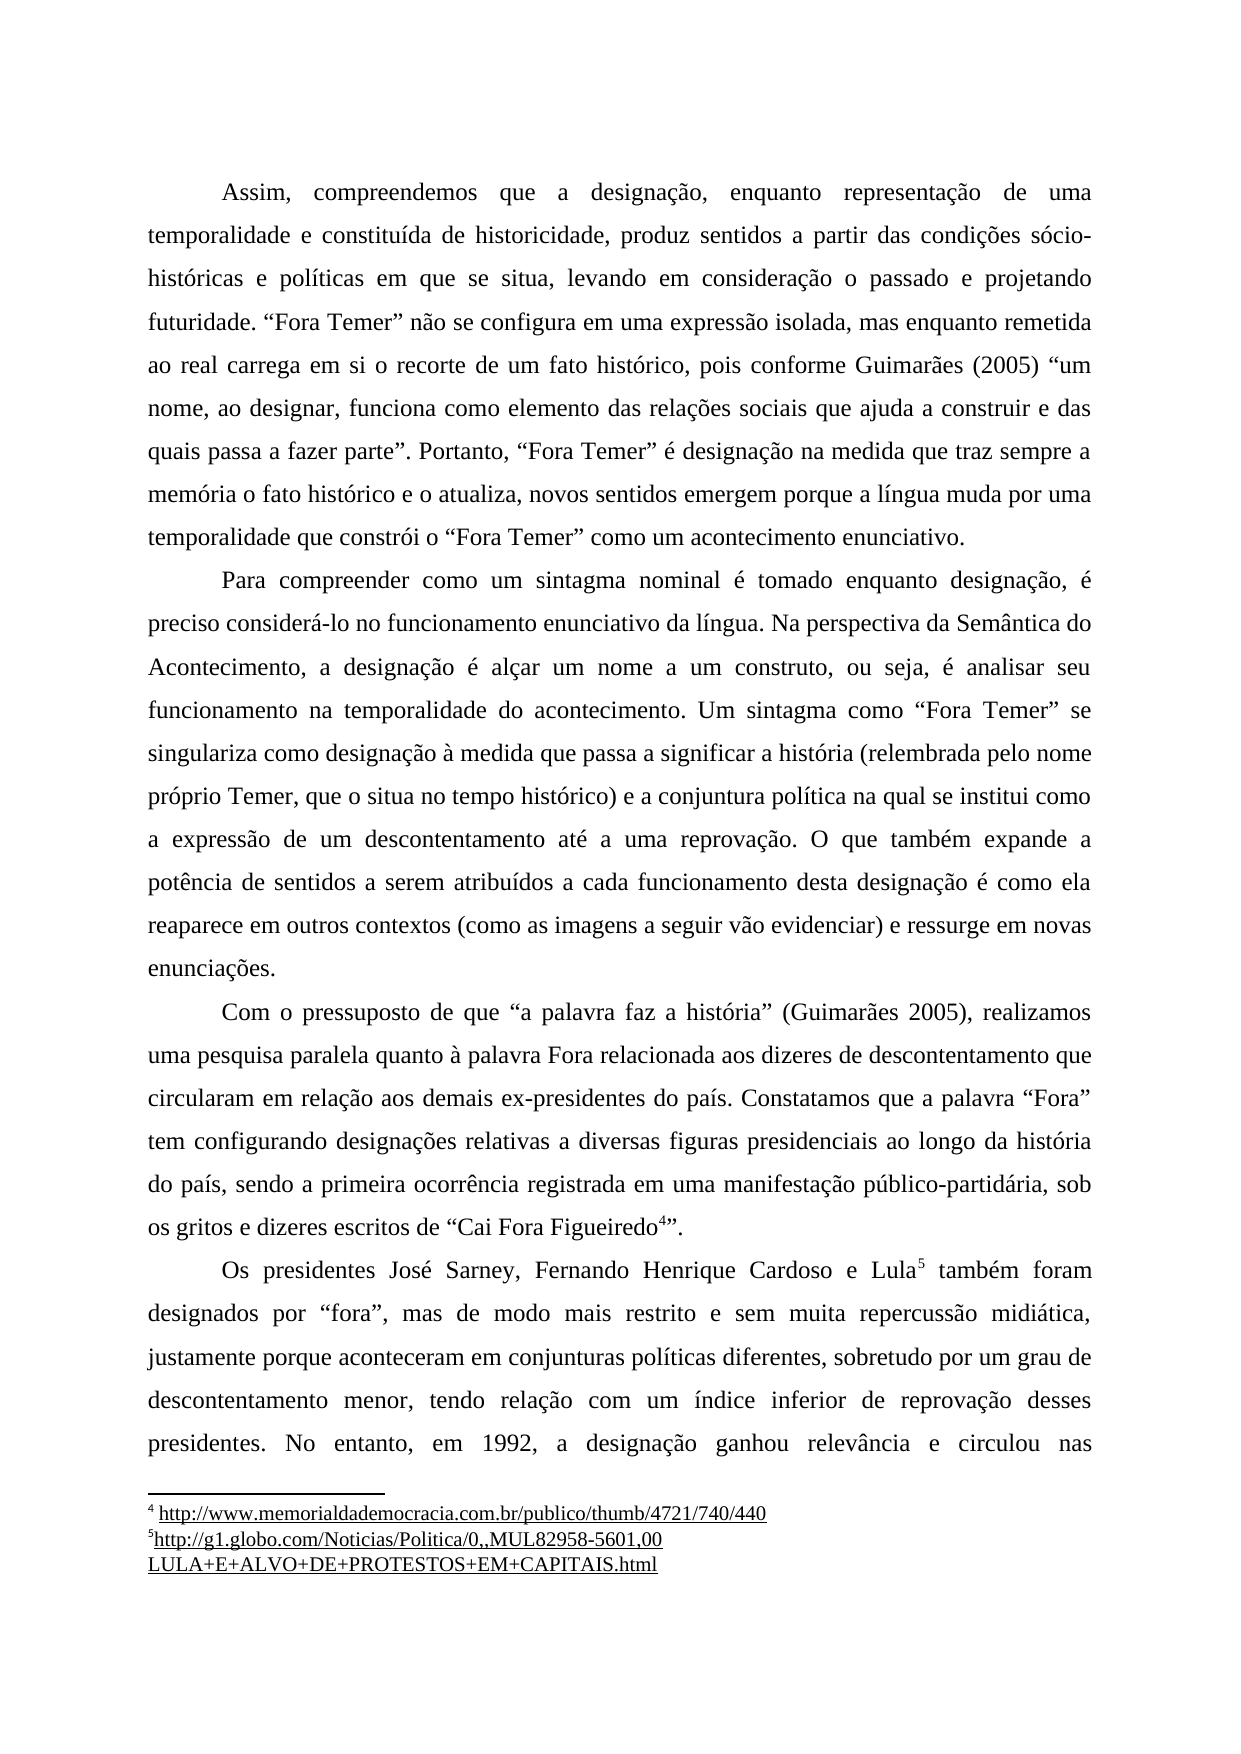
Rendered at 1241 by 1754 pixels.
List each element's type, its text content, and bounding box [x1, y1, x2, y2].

text Assim, compreendemos que a designação, enquanto representação de uma temporalidade e constituída de historicidade, produz sentidos a partir das condições sócio-históricas e políticas em que se situa, levando em consideração o passado e projetando futuridade. “Fora Temer” não se configura em uma expressão isolada, mas enquanto remetida ao real carrega em si o recorte de um fato histórico, pois conforme Guimarães (2005) “um nome, ao designar, funciona como elemento das relações sociais que ajuda a construir e das quais passa a fazer parte”. Portanto, “Fora Temer” é designação na medida que traz sempre a memória o fato histórico e o atualiza, novos sentidos emergem porque a língua muda por uma temporalidade que constrói o “Fora Temer” como um acontecimento enunciativo. [148, 177, 1092, 551]
text Para compreender como um sintagma nominal é tomado enquanto designação, é preciso considerá-lo no funcionamento enunciativo da língua. Na perspectiva da Semântica do Acontecimento, a designação é alçar um nome a um construto, ou seja, é analisar seu funcionamento na temporalidade do acontecimento. Um sintagma como “Fora Temer” se singulariza como designação à medida que passa a significar a história (relembrada pelo nome próprio Temer, que o situa no tempo histórico) e a conjuntura política na qual se institui como a expressão de um descontentamento até a uma reprovação. O que também expande a potência de sentidos a serem atribuídos a cada funcionamento desta designação é como ela reaparece em outros contextos (como as imagens a seguir vão evidenciar) e ressurge em novas enunciações. [148, 565, 1092, 982]
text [148, 1255, 1092, 1457]
text Com o pressuposto de que “a palavra faz a história” (Guimarães 2005), realizamos uma pesquisa paralela quanto à palavra Fora relacionada aos dizeres de descontentamento que circularam em relação aos demais ex-presidentes do país. Constatamos que a palavra “Fora” tem configurando designações relativas a diversas figuras presidenciais ao longo da história do país, sendo a primeira ocorrência registrada em uma manifestação público-partidária, sob os gritos e dizeres escritos de “Cai Fora Figueiredo”. [148, 997, 1092, 1241]
